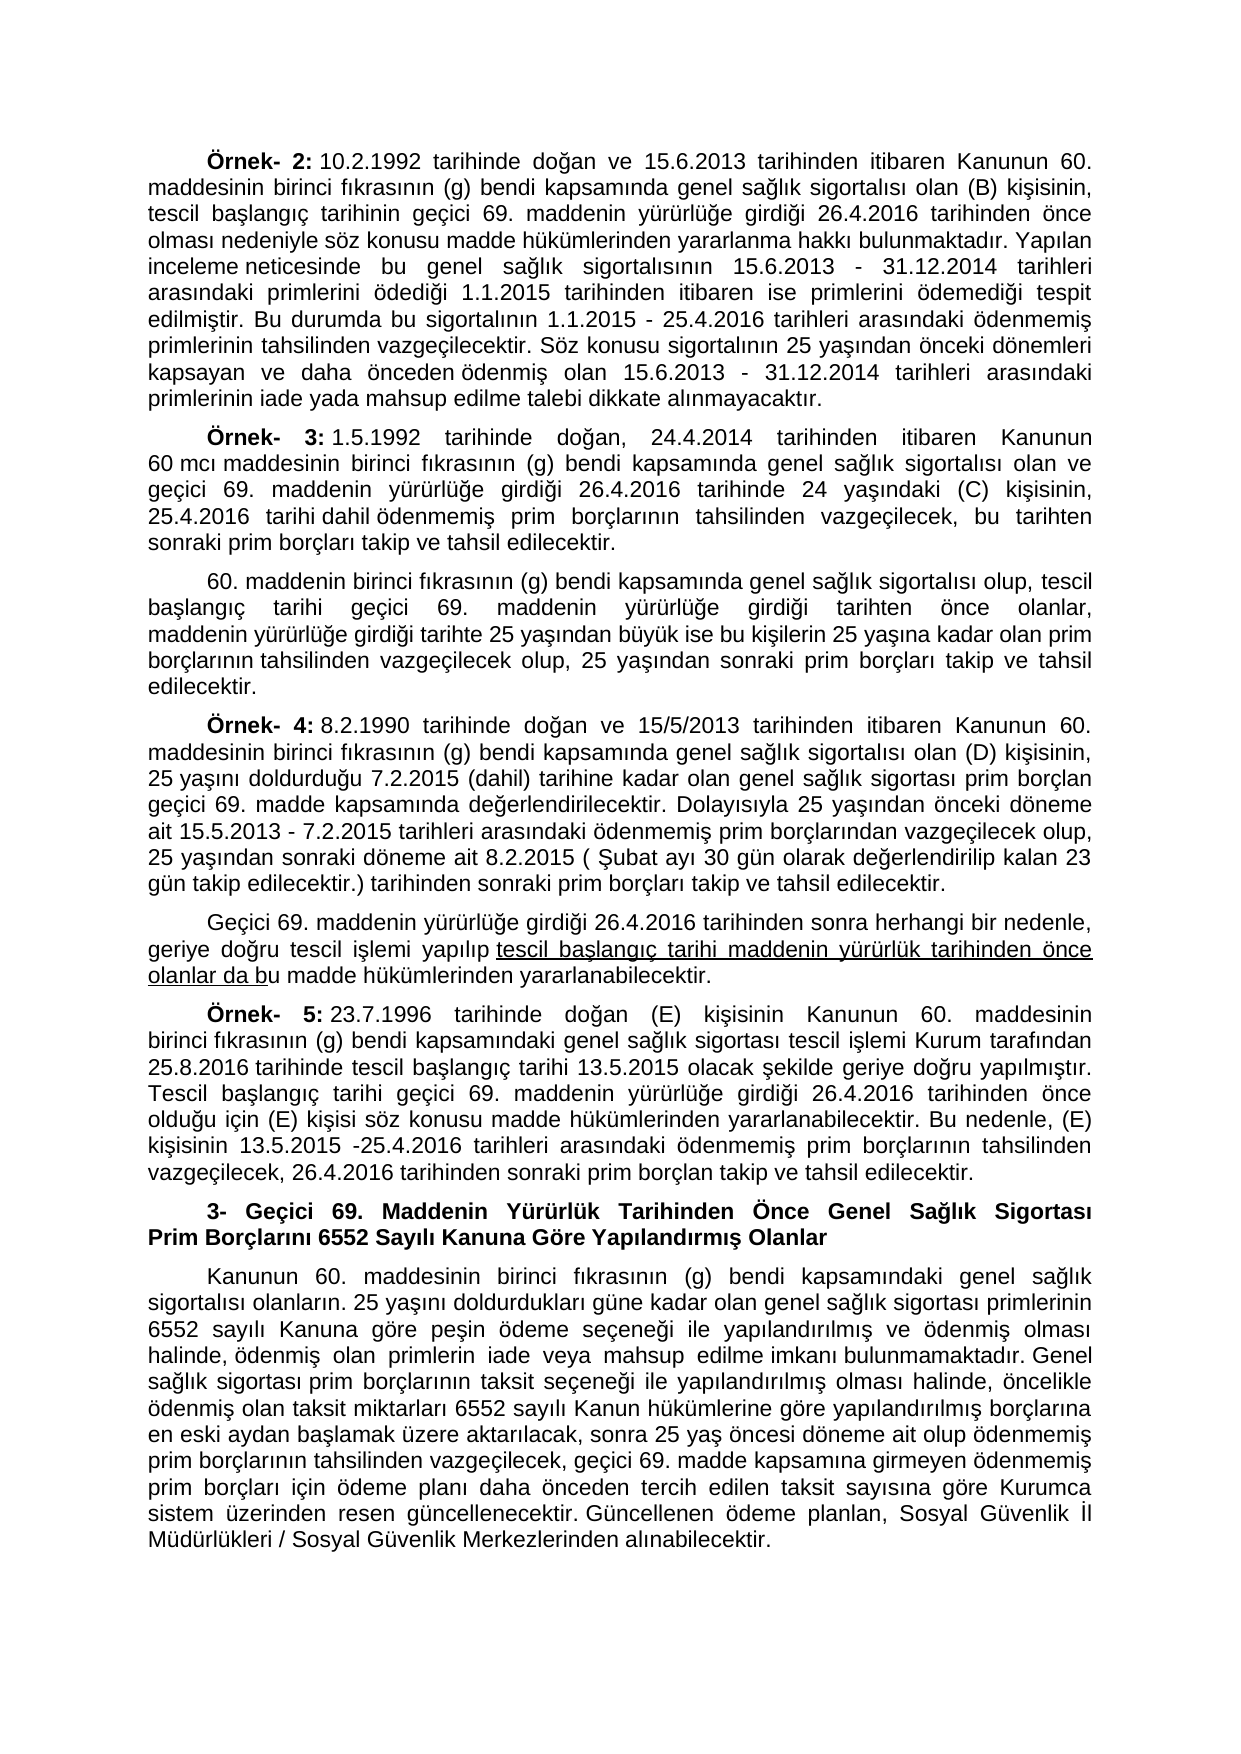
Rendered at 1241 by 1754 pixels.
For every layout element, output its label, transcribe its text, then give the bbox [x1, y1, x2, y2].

text Geçici 69. maddenin yürürlüğe girdiği 26.4.2016 tarihinden sonra herhangi bir nedenle, geriye doğru tescil işlemi yapılıp tescil başlangıç tarihi maddenin yürürlük tarihinden önce olanlar da bu madde hükümlerinden yararlanabilecektir. [148, 909, 1093, 988]
text Örnek- 4: 8.2.1990 tarihinde doğan ve 15/5/2013 tarihinden itibaren Kanunun 60. maddesinin birinci fıkrasının (g) bendi kapsamında genel sağlık sigortalısı olan (D) kişisinin, 25 yaşını doldurduğu 7.2.2015 (dahil) tarihine kadar olan genel sağlık sigortası prim borçlan geçici 69. madde kapsamında değerlendirilecektir. Dolayısıyla 25 yaşından önceki döneme ait 15.5.2013 - 7.2.2015 tarihleri arasındaki ödenmemiş prim borçlarından vazgeçilecek olup, 25 yaşından sonraki döneme ait 8.2.2015 ( Şubat ayı 30 gün olarak değerlendirilip kalan 23 gün takip edilecektir.) tarihinden sonraki prim borçları takip ve tahsil edilecektir. [148, 712, 1093, 897]
text Örnek- 2: 10.2.1992 tarihinde doğan ve 15.6.2013 tarihinden itibaren Kanunun 60. maddesinin birinci fıkrasının (g) bendi kapsamında genel sağlık sigortalısı olan (B) kişisinin, tescil başlangıç tarihinin geçici 69. maddenin yürürlüğe girdiği 26.4.2016 tarihinden önce olması nedeniyle söz konusu madde hükümlerinden yararlanma hakkı bulunmaktadır. Yapılan inceleme neticesinde bu genel sağlık sigortalısının 15.6.2013 - 31.12.2014 tarihleri arasındaki primlerini ödediği 1.1.2015 tarihinden itibaren ise primlerini ödemediği tespit edilmiştir. Bu durumda bu sigortalının 1.1.2015 - 25.4.2016 tarihleri arasındaki ödenmemiş primlerinin tahsilinden vazgeçilecektir. Söz konusu sigortalının 25 yaşından önceki dönemleri kapsayan ve daha önceden ödenmiş olan 15.6.2013 - 31.12.2014 tarihleri arasındaki primlerinin iade yada mahsup edilme talebi dikkate alınmayacaktır. [148, 148, 1093, 411]
text 3- Geçici 69. Maddenin Yürürlük Tarihinden Önce Genel Sağlık Sigortası Prim Borçlarını 6552 Sayılı Kanuna Göre Yapılandırmış Olanlar [148, 1198, 1093, 1250]
text Örnek- 5: 23.7.1996 tarihinde doğan (E) kişisinin Kanunun 60. maddesinin birinci fıkrasının (g) bendi kapsamındaki genel sağlık sigortası tescil işlemi Kurum tarafından 25.8.2016 tarihinde tescil başlangıç tarihi 13.5.2015 olacak şekilde geriye doğru yapılmıştır. Tescil başlangıç tarihi geçici 69. maddenin yürürlüğe girdiği 26.4.2016 tarihinden önce olduğu için (E) kişisi söz konusu madde hükümlerinden yararlanabilecektir. Bu nedenle, (E) kişisinin 13.5.2015 -25.4.2016 tarihleri arasındaki ödenmemiş prim borçlarının tahsilinden vazgeçilecek, 26.4.2016 tarihinden sonraki prim borçlan takip ve tahsil edilecektir. [148, 1001, 1093, 1185]
text 60. maddenin birinci fıkrasının (g) bendi kapsamında genel sağlık sigortalısı olup, tescil başlangıç tarihi geçici 69. maddenin yürürlüğe girdiği tarihten önce olanlar, maddenin yürürlüğe girdiği tarihte 25 yaşından büyük ise bu kişilerin 25 yaşına kadar olan prim borçlarının tahsilinden vazgeçilecek olup, 25 yaşından sonraki prim borçları takip ve tahsil edilecektir. [148, 568, 1093, 700]
text Kanunun 60. maddesinin birinci fıkrasının (g) bendi kapsamındaki genel sağlık sigortalısı olanların. 25 yaşını doldurdukları güne kadar olan genel sağlık sigortası primlerinin 6552 sayılı Kanuna göre peşin ödeme seçeneği ile yapılandırılmış ve ödenmiş olması halinde, ödenmiş olan primlerin iade veya mahsup edilme imkanı bulunmamaktadır. Genel sağlık sigortası prim borçlarının taksit seçeneği ile yapılandırılmış olması halinde, öncelikle ödenmiş olan taksit miktarları 6552 sayılı Kanun hükümlerine göre yapılandırılmış borçlarına en eski aydan başlamak üzere aktarılacak, sonra 25 yaş öncesi döneme ait olup ödenmemiş prim borçlarının tahsilinden vazgeçilecek, geçici 69. madde kapsamına girmeyen ödenmemiş prim borçları için ödeme planı daha önceden tercih edilen taksit sayısına göre Kurumca sistem üzerinden resen güncellenecektir. Güncellenen ödeme planlan, Sosyal Güvenlik İl Müdürlükleri / Sosyal Güvenlik Merkezlerinden alınabilecektir. [148, 1263, 1093, 1553]
text Örnek- 3: 1.5.1992 tarihinde doğan, 24.4.2014 tarihinden itibaren Kanunun 60 mcı maddesinin birinci fıkrasının (g) bendi kapsamında genel sağlık sigortalısı olan ve geçici 69. maddenin yürürlüğe girdiği 26.4.2016 tarihinde 24 yaşındaki (C) kişisinin, 25.4.2016 tarihi dahil ödenmemiş prim borçlarının tahsilinden vazgeçilecek, bu tarihten sonraki prim borçları takip ve tahsil edilecektir. [148, 424, 1093, 555]
